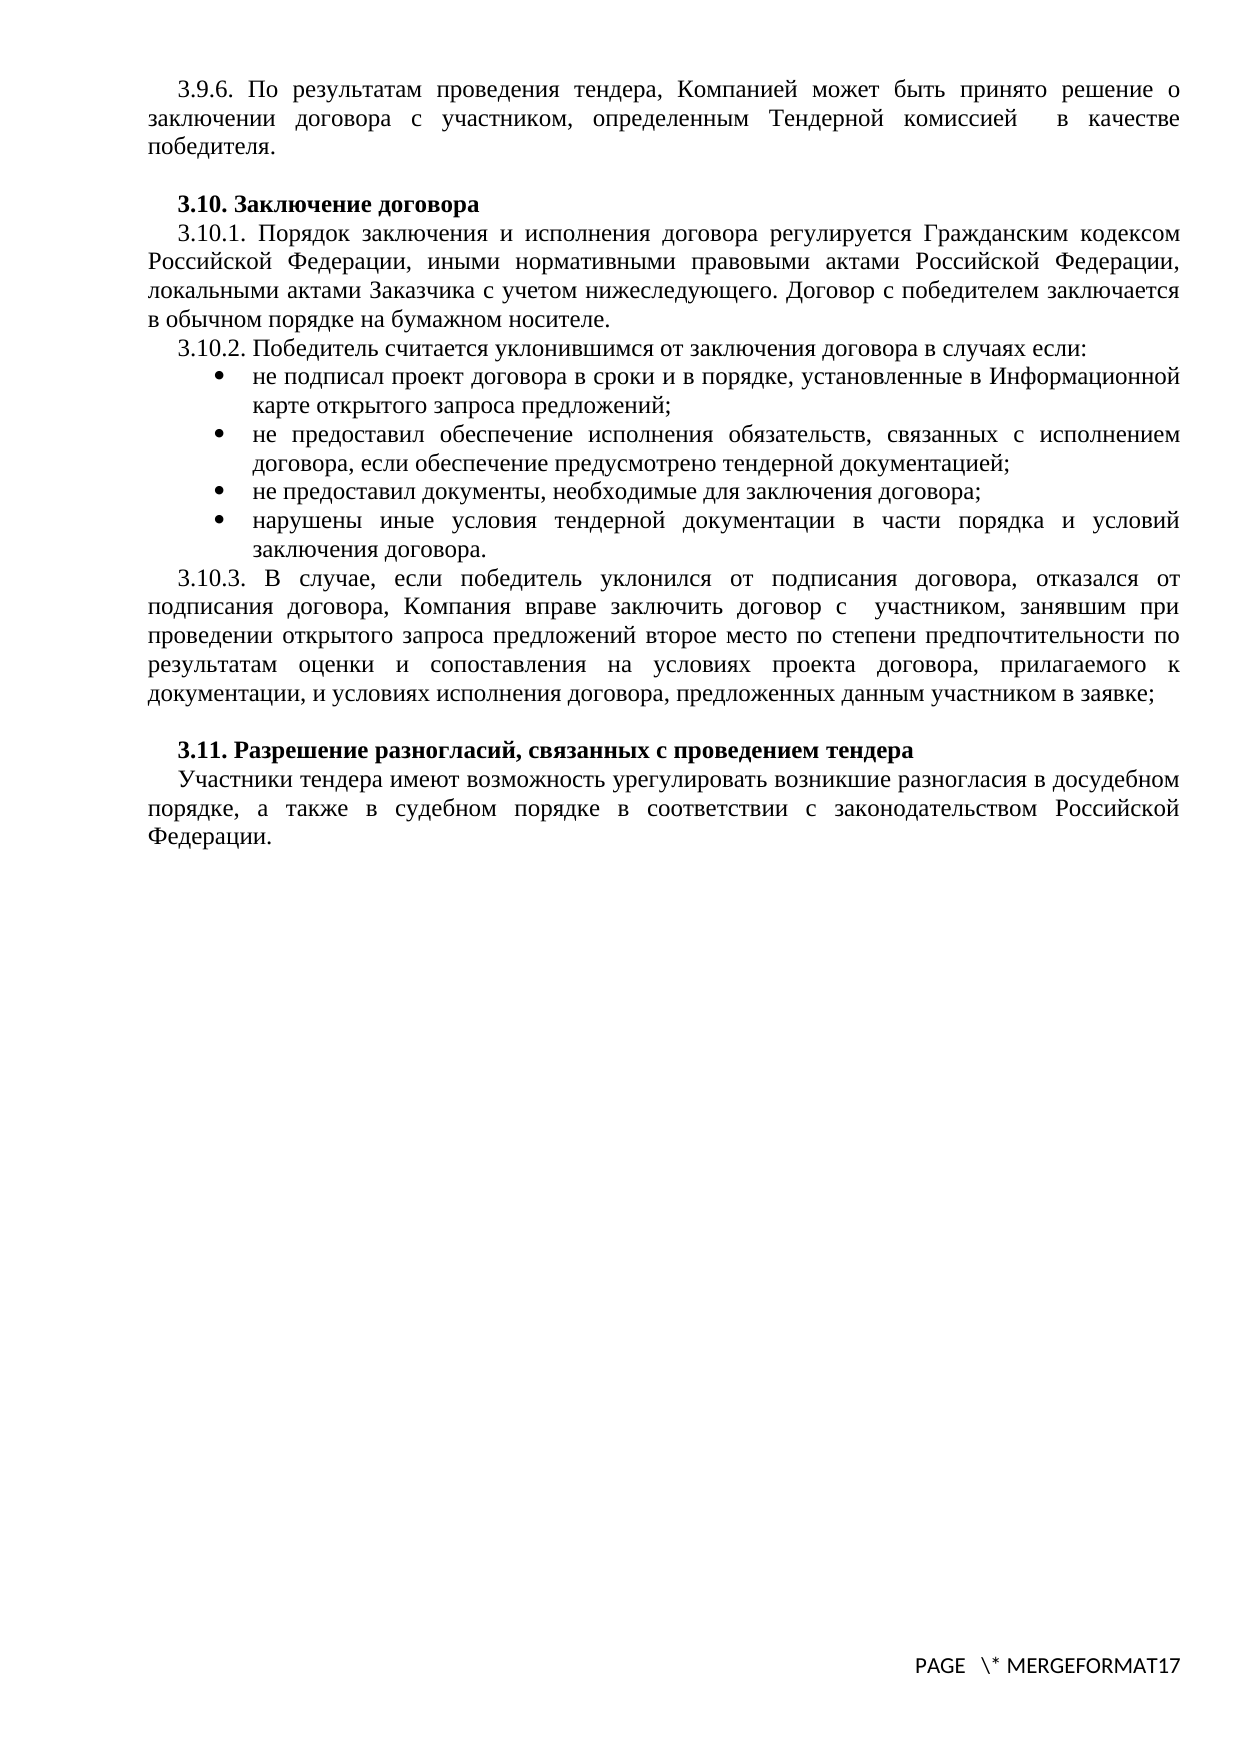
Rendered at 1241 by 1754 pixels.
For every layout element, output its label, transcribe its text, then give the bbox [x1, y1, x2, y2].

text 3.10.1. Порядок заключения и исполнения договора регулируется Гражданским кодексом Российской Федерации, иными нормативными правовыми актами Российской Федерации, локальными актами Заказчика с учетом нижеследующего. Договор с победителем заключается в обычном порядке на бумажном носителе. [148, 218, 1181, 333]
list не предоставил обеспечение исполнения обязательств, связанных с исполнением договора, если обеспечение предусмотрено тендерной документацией; [215, 419, 1181, 476]
list не предоставил документы, необходимые для заключения договора; [215, 476, 1181, 505]
text 3.10.2. Победитель считается уклонившимся от заключения договора в случаях если: [148, 333, 1181, 361]
list не подписал проект договора в сроки и в порядке, установленные в Информационной карте открытого запроса предложений; [215, 361, 1181, 419]
text Участники тендера имеют возможность урегулировать возникшие разногласия в досудебном порядке, а также в судебном порядке в соответствии с законодательством Российской Федерации. [148, 764, 1181, 850]
list нарушены иные условия тендерной документации в части порядка и условий заключения договора. [215, 505, 1181, 563]
text 3.10.3. В случае, если победитель уклонился от подписания договора, отказался от подписания договора, Компания вправе заключить договор с участником, занявшим при проведении открытого запроса предложений второе место по степени предпочтительности по результатам оценки и сопоставления на условиях проекта договора, прилагаемого к документации, и условиях исполнения договора, предложенных данным участником в заявке; [148, 563, 1181, 706]
text 3.11. Разрешение разногласий, связанных с проведением тендера [148, 735, 1181, 764]
text 3.9.6. По результатам проведения тендера, Компанией может быть принято решение о заключении договора с участником, определенным Тендерной комиссией в качестве победителя. [148, 74, 1181, 160]
text 3.10. Заключение договора [148, 189, 1181, 218]
